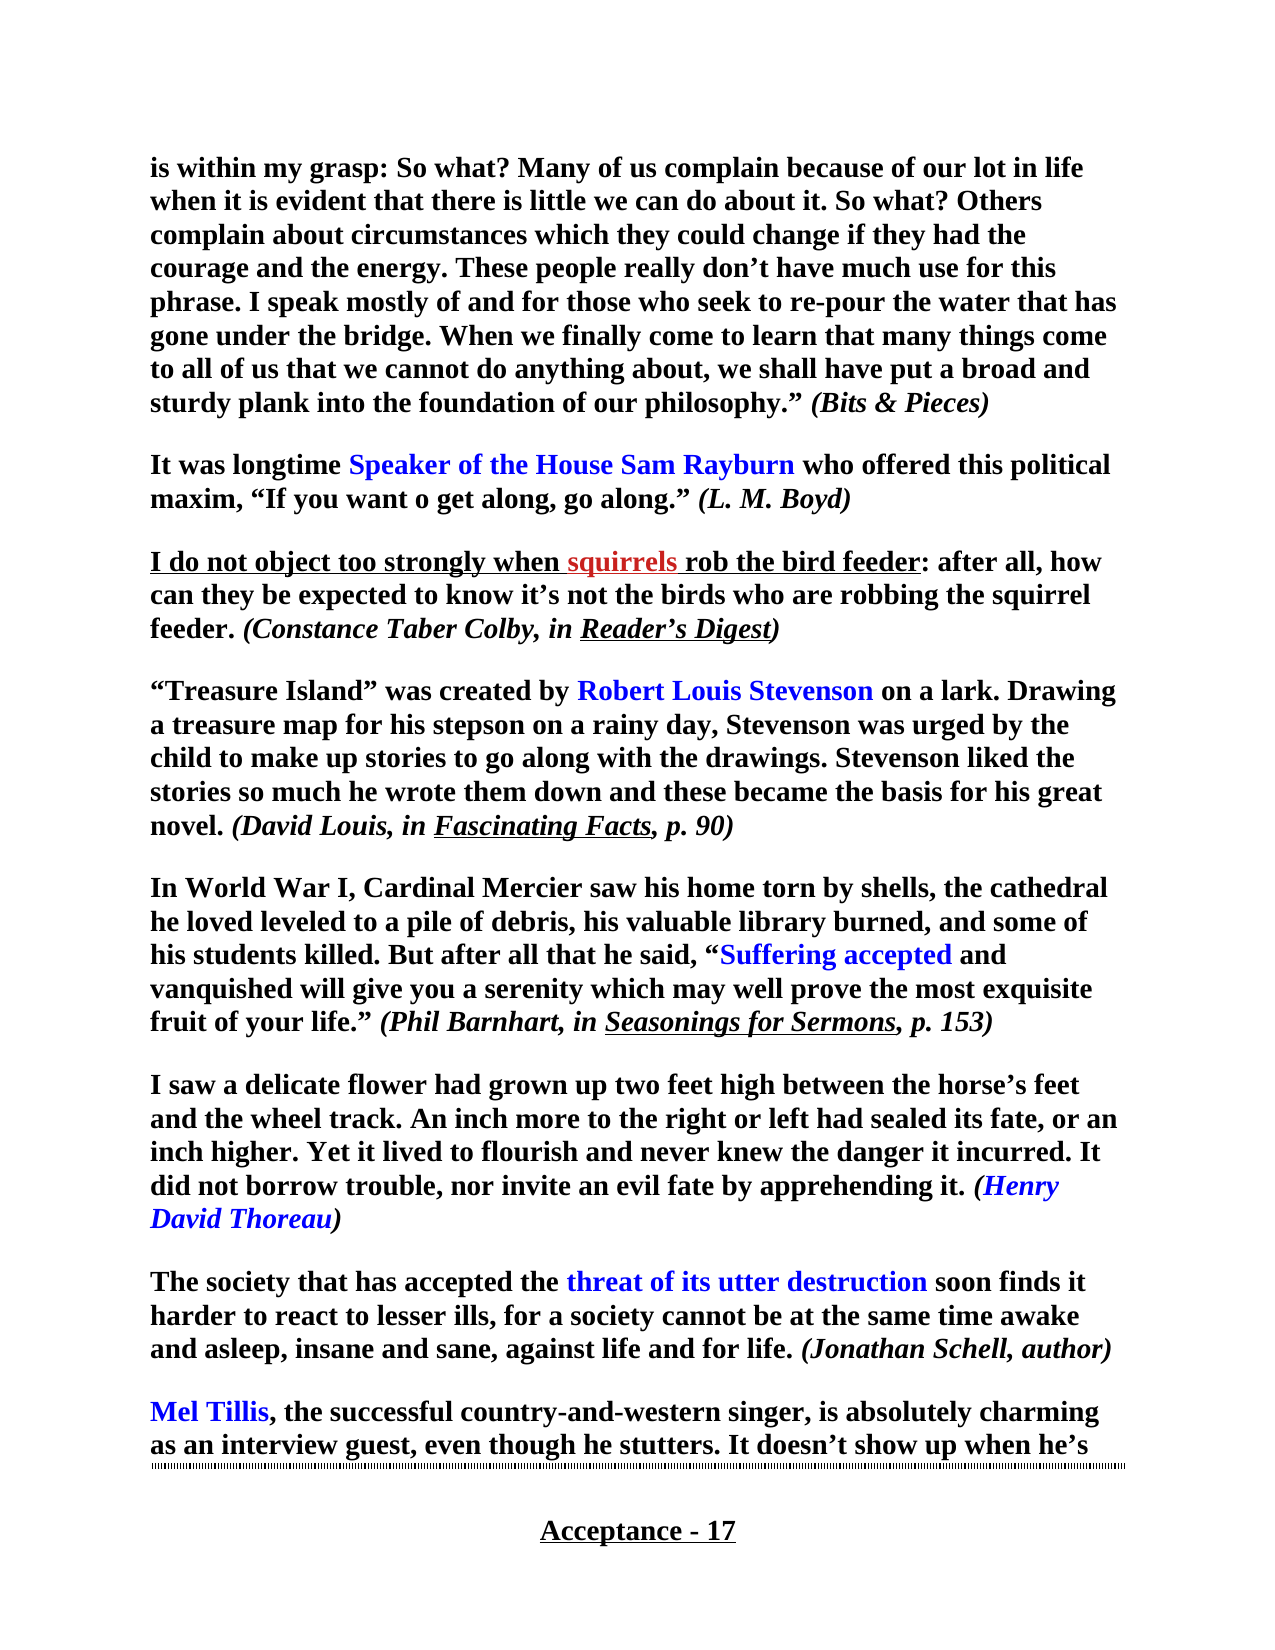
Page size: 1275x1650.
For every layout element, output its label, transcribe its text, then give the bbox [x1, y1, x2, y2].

text The society that has accepted the threat of its utter destruction soon finds it harder to react to lesser ills, for a society cannot be at the same time awake and asleep, insane and sane, against life and for life. (Jonathan Schell, author) [150, 1264, 1125, 1365]
text It was longtime Speaker of the House Sam Rayburn who offered this political maxim, “If you want o get along, go along.” (L. M. Boyd) [150, 447, 1125, 514]
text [150, 1394, 1125, 1469]
text “Treasure Island” was created by Robert Louis Stevenson on a lark. Drawing a treasure map for his stepson on a rainy day, Stevenson was urged by the child to make up stories to go along with the drawings. Stevenson liked the stories so much he wrote them down and these became the basis for his great novel. (David Louis, in Fascinating Facts, p. 90) [150, 673, 1125, 841]
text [150, 150, 1125, 418]
text I do not object too strongly when squirrels rob the bird feeder: after all, how can they be expected to know it’s not the birds who are robbing the squirrel feeder. (Constance Taber Colby, in Reader’s Digest) [150, 544, 1125, 644]
text I saw a delicate flower had grown up two feet high between the horse’s feet and the wheel track. An inch more to the right or left had sealed its fate, or an inch higher. Yet it lived to flourish and never knew the danger it incurred. It did not borrow trouble, nor invite an evil fate by apprehending it. (Henry David Thoreau) [150, 1067, 1125, 1235]
text In World War I, Cardinal Mercier saw his home torn by shells, the cathedral he loved leveled to a pile of debris, his valuable library burned, and some of his students killed. But after all that he said, “Suffering accepted and vanquished will give you a serenity which may well prove the most exquisite fruit of your life.” (Phil Barnhart, in Seasonings for Sermons, p. 153) [150, 870, 1125, 1038]
